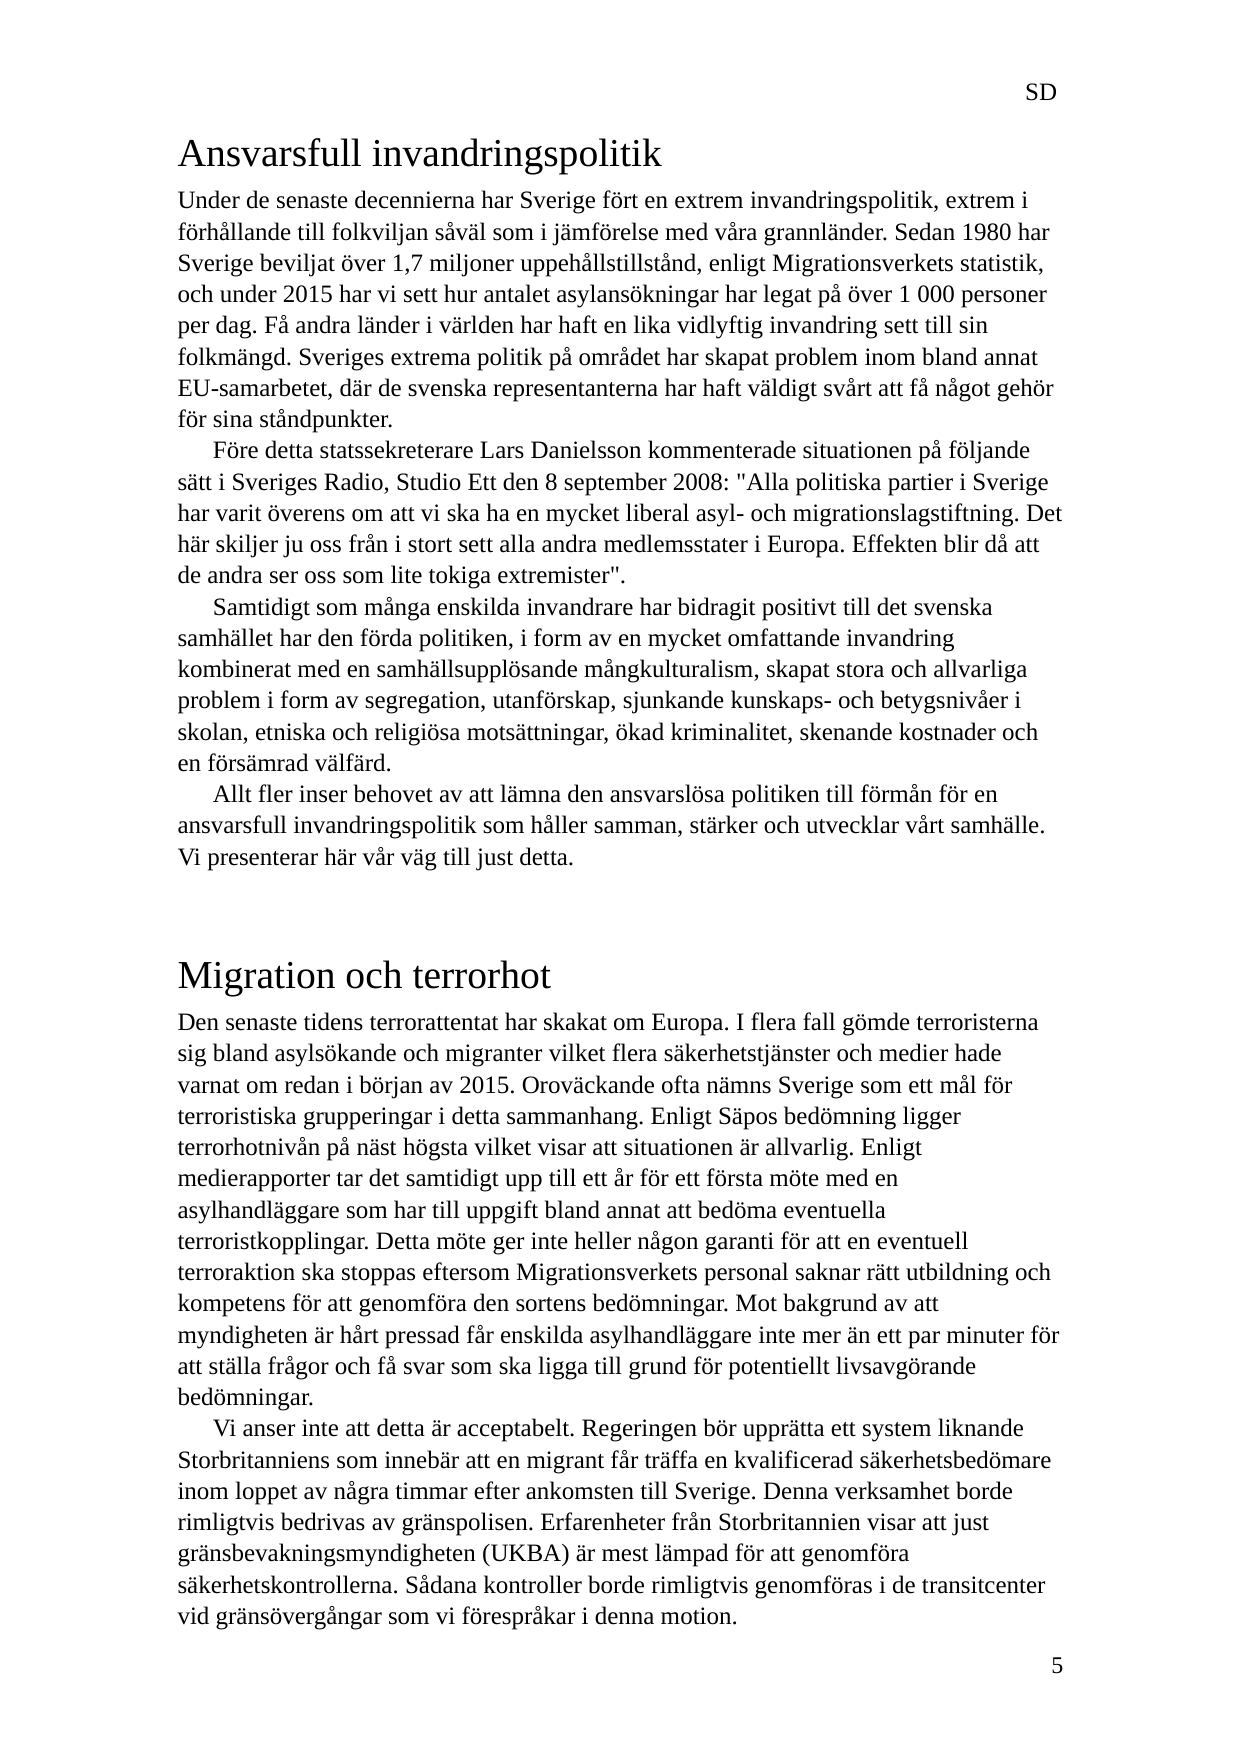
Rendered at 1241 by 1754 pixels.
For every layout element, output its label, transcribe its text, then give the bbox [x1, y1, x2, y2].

text Vi anser inte att detta är acceptabelt. Regeringen bör upprätta ett system liknande Storbritanniens som innebär att en migrant får träffa en kvalificerad säkerhetsbedömare inom loppet av några timmar efter ankomsten till Sverige. Denna verksamhet borde rimligtvis bedrivas av gränspolisen. Erfarenheter från Storbritannien visar att just gränsbevakningsmyndigheten (UKBA) är mest lämpad för att genomföra säkerhetskontrollerna. Sådana kontroller borde rimligtvis genomföras i de transitcenter vid gränsövergångar som vi förespråkar i denna motion. [177, 1411, 1063, 1630]
subtitle Migration och terrorhot [177, 956, 1063, 996]
text Allt fler inser behovet av att lämna den ansvarslösa politiken till förmån för en ansvarsfull invandringspolitik som håller samman, stärker och utvecklar vårt samhälle. Vi presenterar här vår väg till just detta. [177, 777, 1063, 870]
text Under de senaste decennierna har Sverige fört en extrem invandringspolitik, extrem i förhållande till folkviljan såväl som i jämförelse med våra grannländer. Sedan 1980 har Sverige beviljat över 1,7 miljoner uppehållstillstånd, enligt Migrationsverkets statistik, och under 2015 har vi sett hur antalet asylansökningar har legat på över 1 000 personer per dag. Få andra länder i världen har haft en lika vidlyftig invandring sett till sin folkmängd. Sveriges extrema politik på området har skapat problem inom bland annat EU-samarbetet, där de svenska representanterna har haft väldigt svårt att få något gehör för sina ståndpunkter. [177, 183, 1063, 433]
text Före detta statssekreterare Lars Danielsson kommenterade situationen på följande sätt i Sveriges Radio, Studio Ett den 8 september 2008: "Alla politiska partier i Sverige har varit överens om att vi ska ha en mycket liberal asyl- och migrationslagstiftning. Det här skiljer ju oss från i stort sett alla andra medlemsstater i Europa. Effekten blir då att de andra ser oss som lite tokiga extremister". [177, 433, 1063, 589]
text Samtidigt som många enskilda invandrare har bidragit positivt till det svenska samhället har den förda politiken, i form av en mycket omfattande invandring kombinerat med en samhällsupplösande mångkulturalism, skapat stora och allvarliga problem i form av segregation, utanförskap, sjunkande kunskaps- och betygsnivåer i skolan, etniska och religiösa motsättningar, ökad kriminalitet, skenande kostnader och en försämrad välfärd. [177, 589, 1063, 777]
text Den senaste tidens terrorattentat har skakat om Europa. I flera fall gömde terroristerna sig bland asylsökande och migranter vilket flera säkerhetstjänster och medier hade varnat om redan i början av 2015. Oroväckande ofta nämns Sverige som ett mål för terroristiska grupperingar i detta sammanhang. Enligt Säpos bedömning ligger terrorhotnivån på näst högsta vilket visar att situationen är allvarlig. Enligt medierapporter tar det samtidigt upp till ett år för ett första möte med en asylhandläggare som har till uppgift bland annat att bedöma eventuella terroristkopplingar. Detta möte ger inte heller någon garanti för att en eventuell terroraktion ska stoppas eftersom Migrationsverkets personal saknar rätt utbildning och kompetens för att genomföra den sortens bedömningar. Mot bakgrund av att myndigheten är hårt pressad får enskilda asylhandläggare inte mer än ett par minuter för att ställa frågor och få svar som ska ligga till grund för potentiellt livsavgörande bedömningar. [177, 1005, 1063, 1411]
subtitle Ansvarsfull invandringspolitik [177, 134, 1063, 174]
